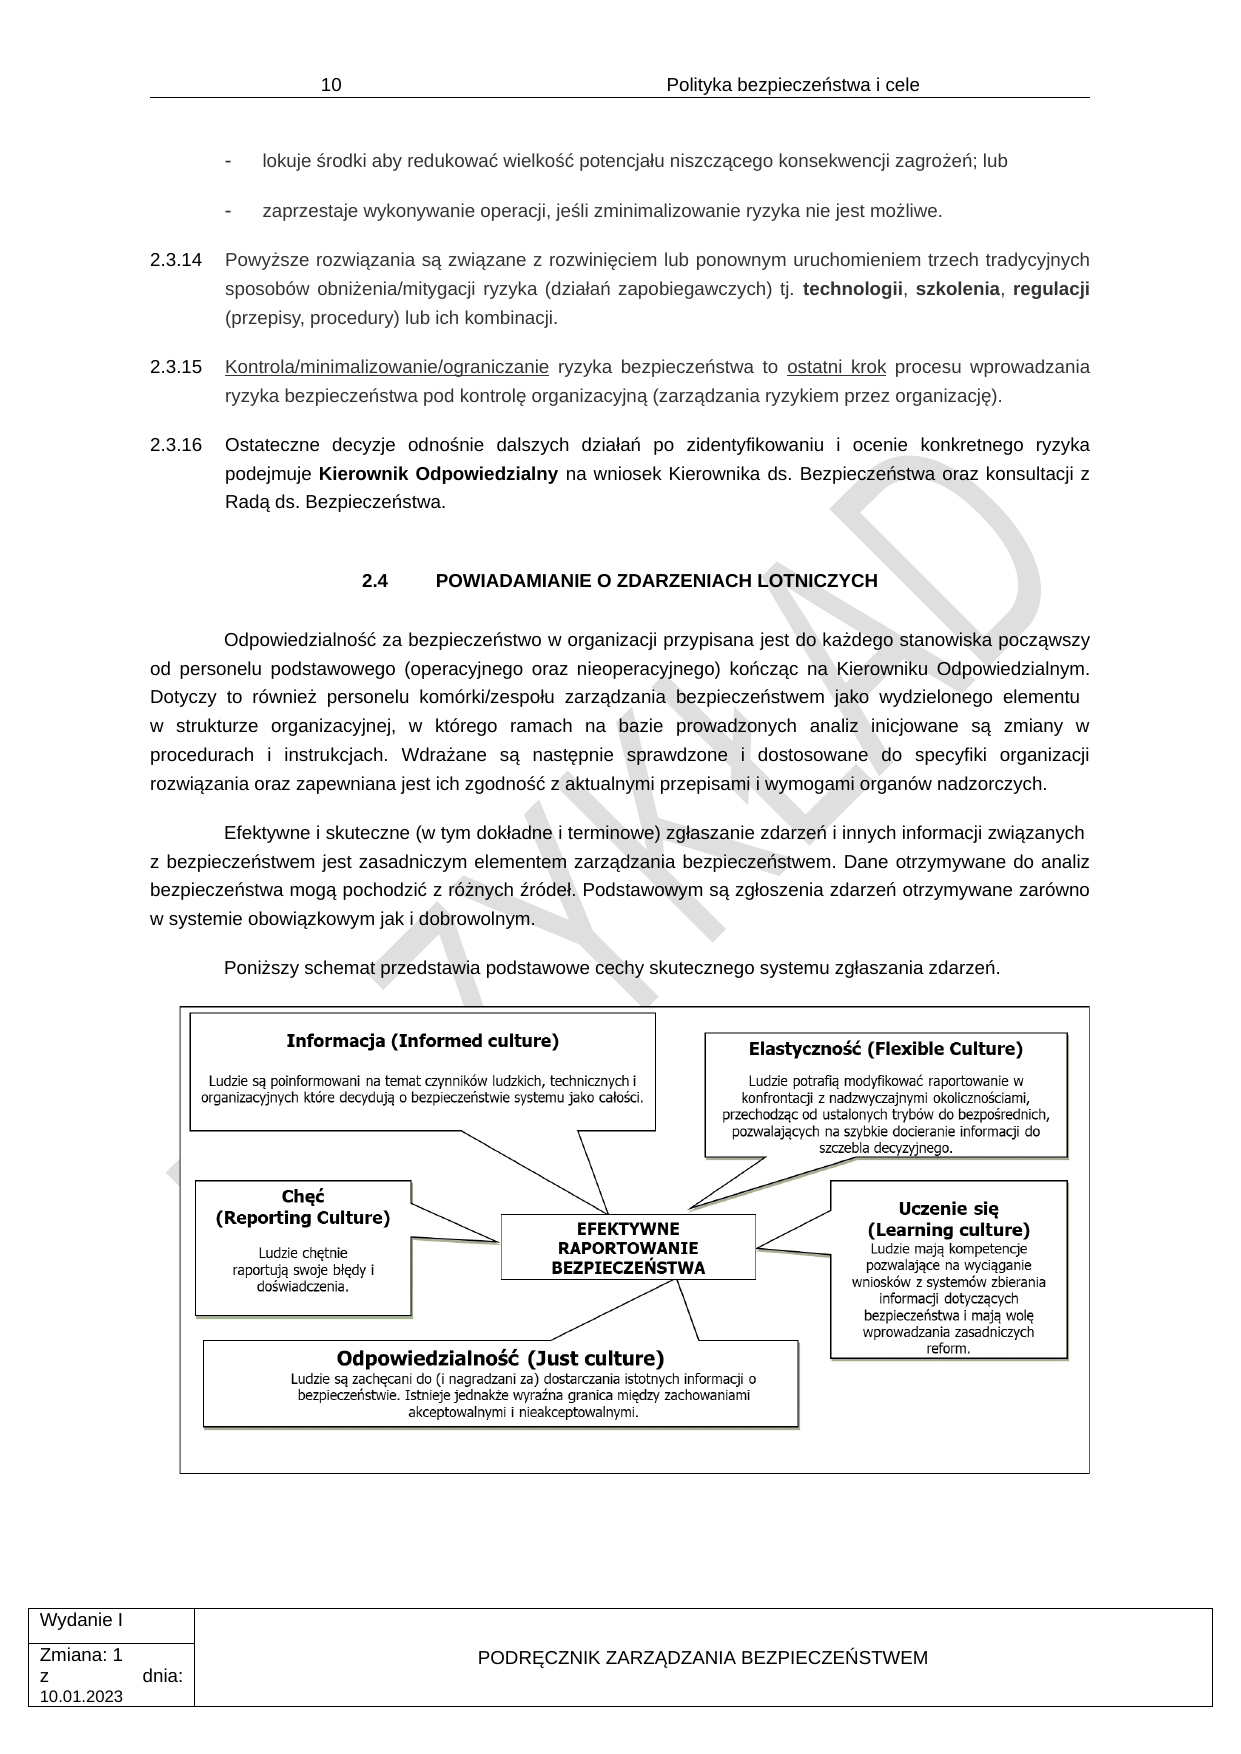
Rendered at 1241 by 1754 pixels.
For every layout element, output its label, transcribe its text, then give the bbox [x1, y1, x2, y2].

list zaprzestaje wykonywanie operacji, jeśli zminimalizowanie ryzyka nie jest możliwe. [225, 199, 1090, 221]
text Poniższy schemat przedstawia podstawowe cechy skutecznego systemu zgłaszania zdarzeń. [224, 957, 1090, 979]
subtitle Powiadamianie o zdarzeniach lotniczych [150, 570, 1090, 592]
list Ostateczne decyzje odnośnie dalszych działań po zidentyfikowaniu i ocenie konkretnego ryzyka podejmuje Kierownik Odpowiedzialny na wniosek Kierownika ds. Bezpieczeństwa oraz konsultacji z Radą ds. Bezpieczeństwa. [150, 434, 1090, 513]
text Odpowiedzialność za bezpieczeństwo w organizacji przypisana jest do każdego stanowiska począwszy od personelu podstawowego (operacyjnego oraz nieoperacyjnego) kończąc na Kierowniku Odpowiedzialnym. Dotyczy to również personelu komórki/zespołu zarządzania bezpieczeństwem jako wydzielonego elementu w strukturze organizacyjnej, w którego ramach na bazie prowadzonych analiz inicjowane są zmiany w procedurach i instrukcjach. Wdrażane są następnie sprawdzone i dostosowane do specyfiki organizacji rozwiązania oraz zapewniana jest ich zgodność z aktualnymi przepisami i wymogami organów nadzorczych. [150, 629, 1090, 794]
list Kontrola/minimalizowanie/ograniczanie ryzyka bezpieczeństwa to ostatni krok procesu wprowadzania ryzyka bezpieczeństwa pod kontrolę organizacyjną (zarządzania ryzykiem przez organizację). [150, 356, 1090, 406]
picture [179, 1006, 1090, 1474]
text Efektywne i skuteczne (w tym dokładne i terminowe) zgłaszanie zdarzeń i innych informacji związanych z bezpieczeństwem jest zasadniczym elementem zarządzania bezpieczeństwem. Dane otrzymywane do analiz bezpieczeństwa mogą pochodzić z różnych źródeł. Podstawowym są zgłoszenia zdarzeń otrzymywane zarówno w systemie obowiązkowym jak i dobrowolnym. [150, 822, 1090, 929]
list Powyższe rozwiązania są związane z rozwinięciem lub ponownym uruchomieniem trzech tradycyjnych sposobów obniżenia/mitygacji ryzyka (działań zapobiegawczych) tj. technologii, szkolenia, regulacji (przepisy, procedury) lub ich kombinacji. [150, 249, 1090, 328]
list lokuje środki aby redukować wielkość potencjału niszczącego konsekwencji zagrożeń; lub [225, 150, 1090, 172]
